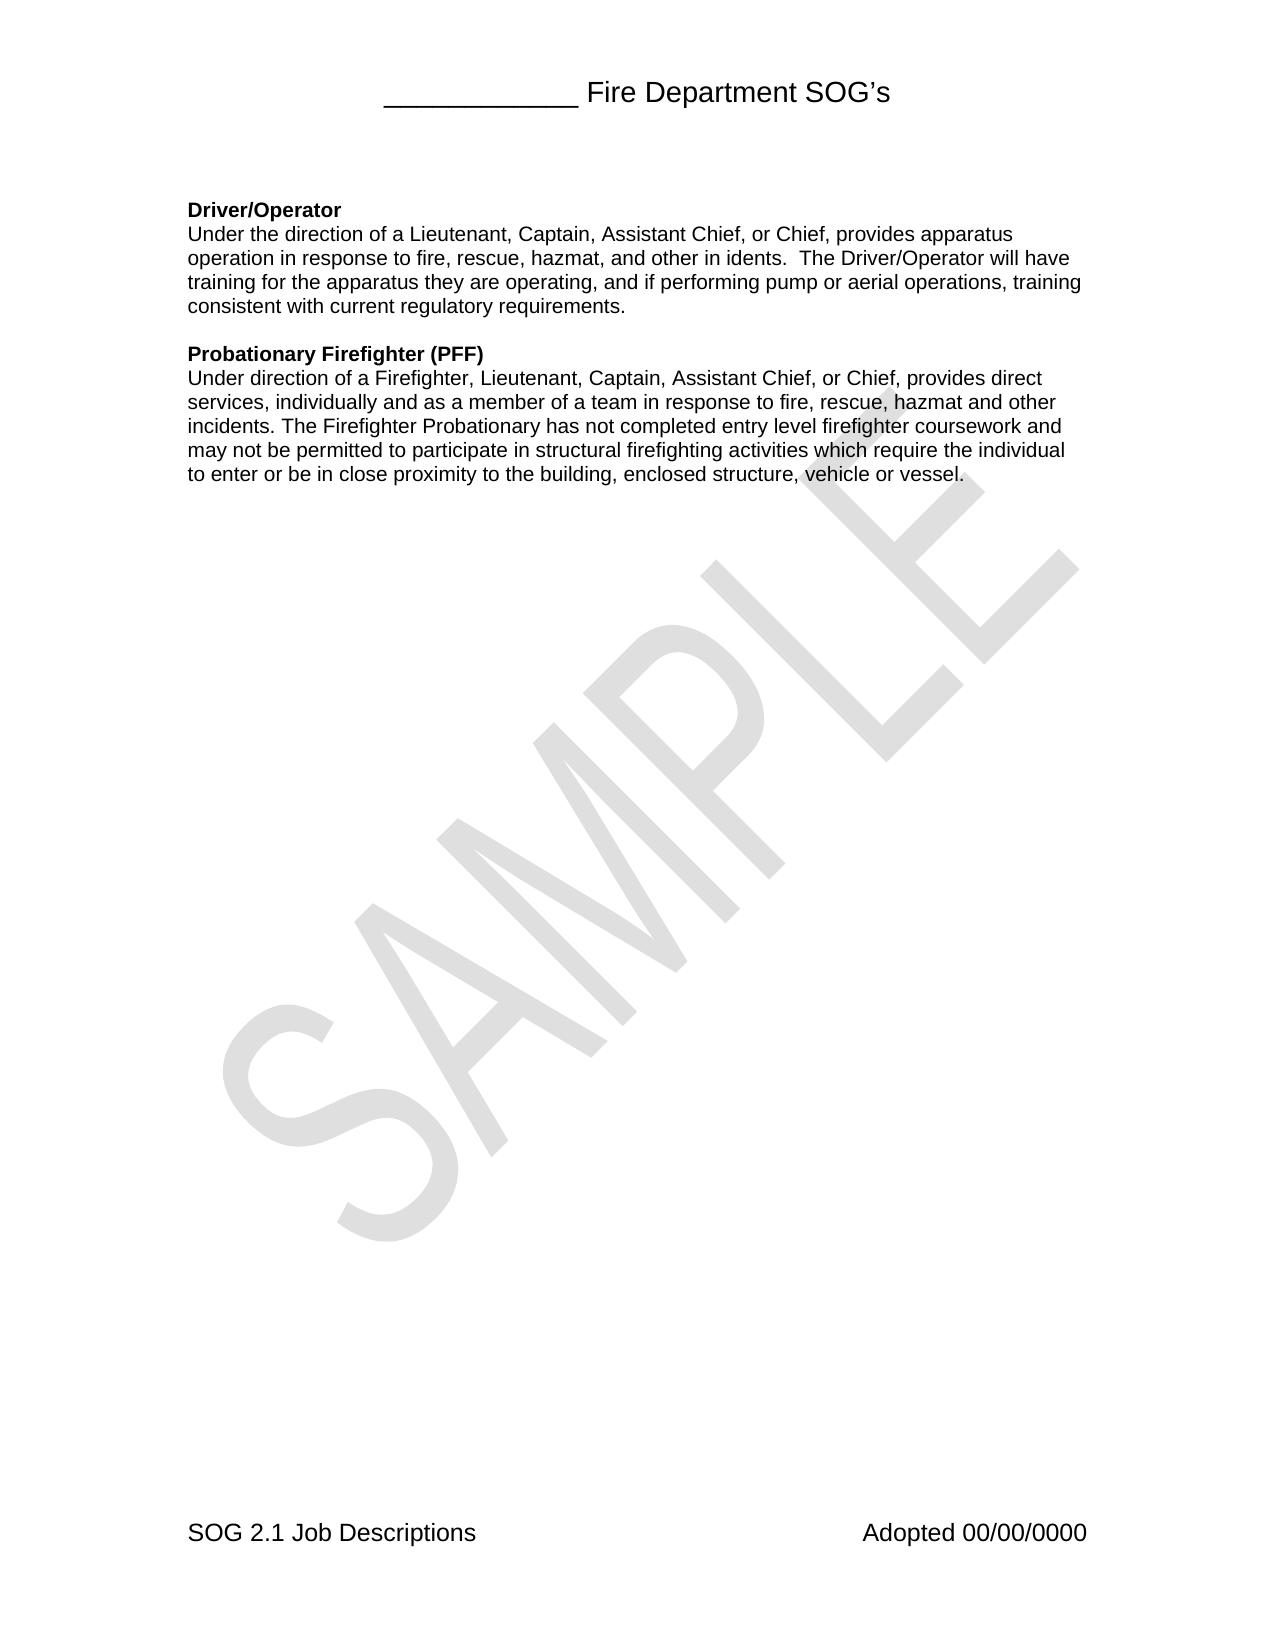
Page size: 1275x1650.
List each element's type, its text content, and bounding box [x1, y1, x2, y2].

text Under the direction of a Lieutenant, Captain, Assistant Chief, or Chief, provides apparatus operation in response to fire, rescue, hazmat, and other in idents. The Driver/Operator will have training for the apparatus they are operating, and if performing pump or aerial operations, training consistent with current regulatory requirements. [187, 222, 1087, 318]
text Probationary Firefighter (PFF) [187, 342, 1087, 366]
text Driver/Operator [187, 198, 1087, 222]
text Under direction of a Firefighter, Lieutenant, Captain, Assistant Chief, or Chief, provides direct services, individually and as a member of a team in response to fire, rescue, hazmat and other incidents. The Firefighter Probationary has not completed entry level firefighter coursework and may not be permitted to participate in structural firefighting activities which require the individual to enter or be in close proximity to the building, enclosed structure, vehicle or vessel. [187, 366, 1087, 485]
